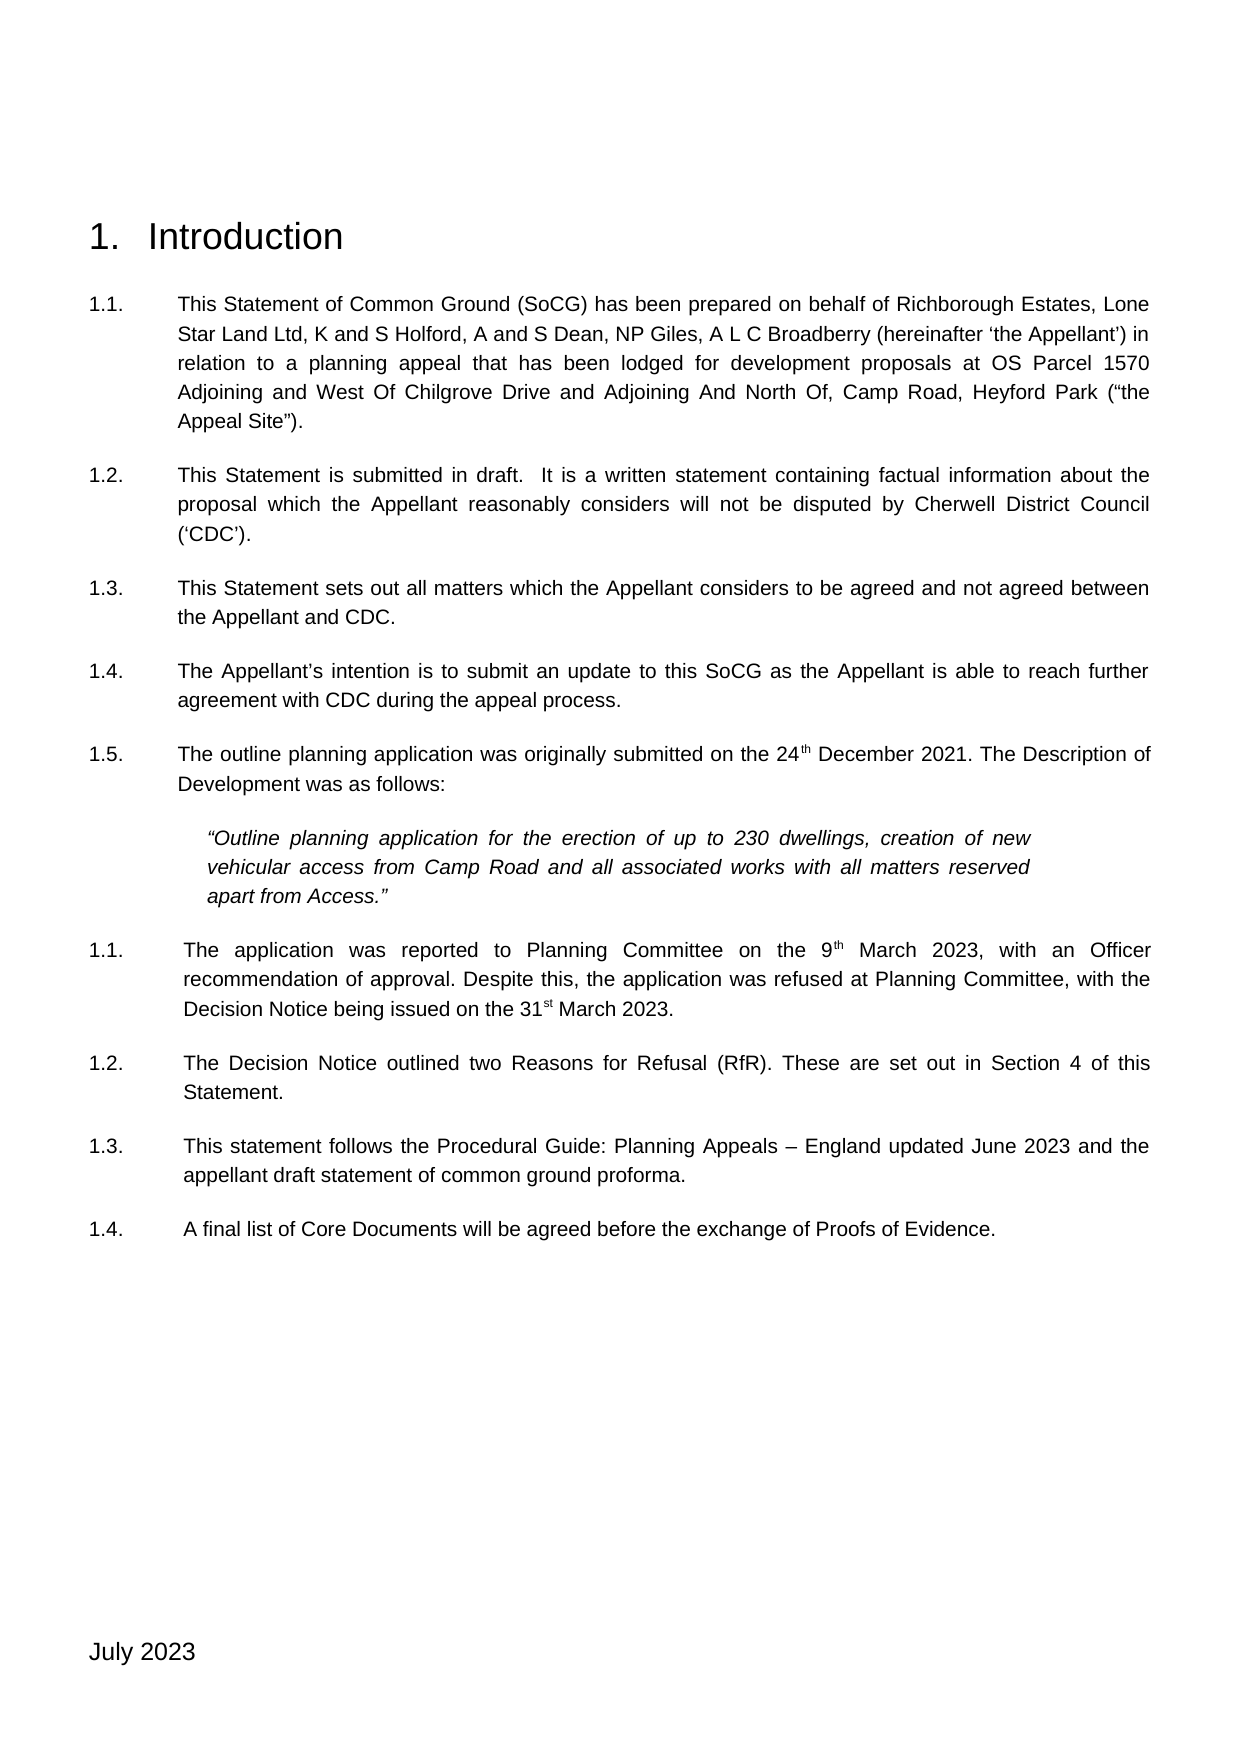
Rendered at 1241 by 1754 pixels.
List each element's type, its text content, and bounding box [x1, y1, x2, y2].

list A final list of Core Documents will be agreed before the exchange of Proofs of Evidence. [89, 1215, 1152, 1244]
text This Statement of Common Ground (SoCG) has been prepared on behalf of Richborough Estates, Lone Star Land Ltd, K and S Holford, A and S Dean, NP Giles, A L C Broadberry (hereinafter ‘the Appellant’) in relation to a planning appeal that has been lodged for development proposals at OS Parcel 1570 Adjoining and West Of Chilgrove Drive and Adjoining And North Of, Camp Road, Heyford Park (“the Appeal Site”). [89, 290, 1152, 436]
text The outline planning application was originally submitted on the 24th December 2021. The Description of Development was as follows: [89, 740, 1152, 798]
list The application was reported to Planning Committee on the 9th March 2023, with an Officer recommendation of approval. Despite this, the application was refused at Planning Committee, with the Decision Notice being issued on the 31st March 2023. [89, 936, 1152, 1023]
list This statement follows the Procedural Guide: Planning Appeals – England updated June 2023 and the appellant draft statement of common ground proforma. [89, 1131, 1152, 1190]
list The Decision Notice outlined two Reasons for Refusal (RfR). These are set out in Section 4 of this Statement. [89, 1048, 1152, 1106]
text The Appellant’s intention is to submit an update to this SoCG as the Appellant is able to reach further agreement with CDC during the appeal process. [89, 656, 1152, 715]
list “Outline planning application for the erection of up to 230 dwellings, creation of new vehicular access from Camp Road and all associated works with all matters reserved apart from Access.” [207, 823, 1033, 911]
text This Statement sets out all matters which the Appellant considers to be agreed and not agreed between the Appellant and CDC. [89, 573, 1152, 631]
text This Statement is submitted in draft. It is a written statement containing factual information about the proposal which the Appellant reasonably considers will not be disputed by Cherwell District Council (‘CDC’). [89, 461, 1152, 548]
text Introduction [89, 206, 1152, 265]
